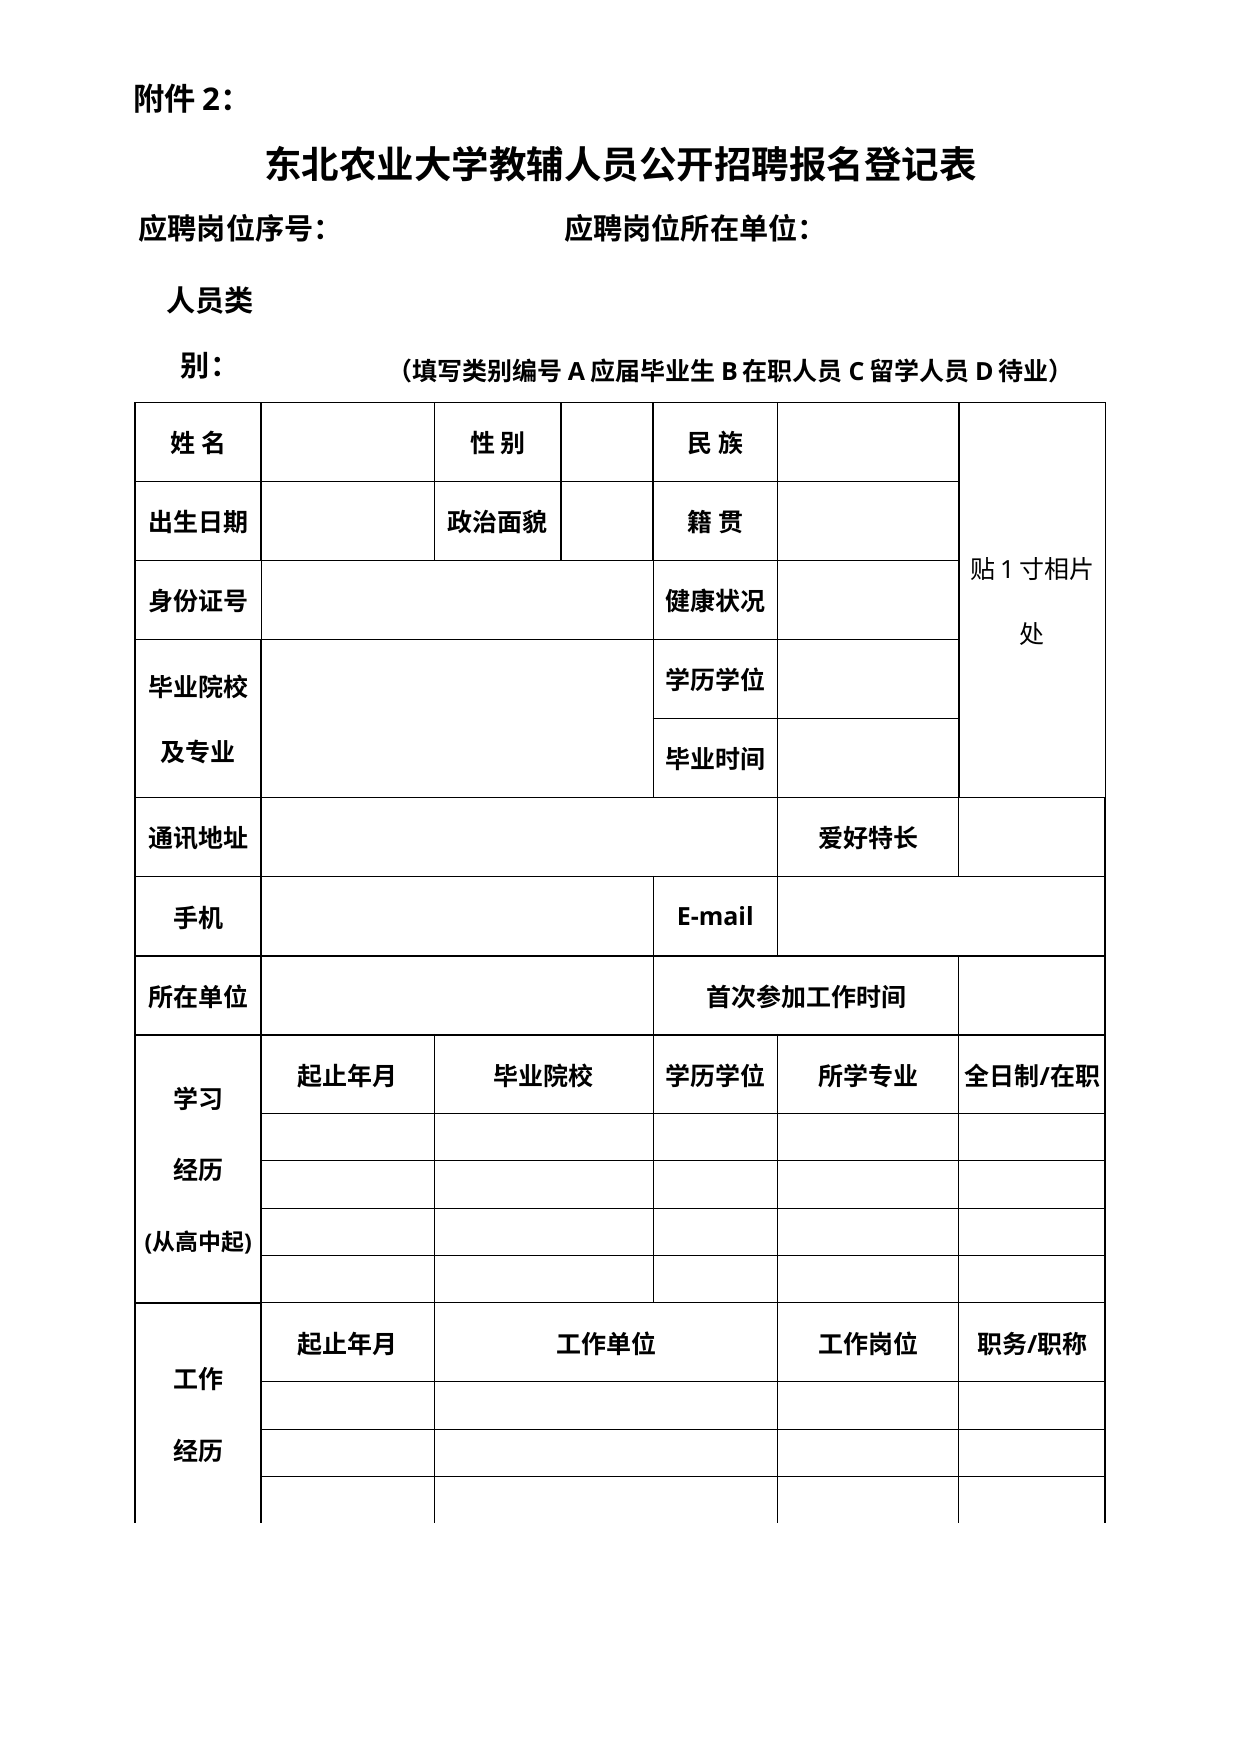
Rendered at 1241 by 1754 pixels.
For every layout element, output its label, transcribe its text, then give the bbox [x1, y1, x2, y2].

table_cell [778, 640, 958, 718]
table_cell 所学专业 [778, 1036, 958, 1113]
table_cell [959, 1477, 1104, 1523]
table_cell 学习 经历 (从高中起) [136, 1036, 260, 1302]
text 附件2： [133, 64, 1063, 129]
table_cell [654, 1256, 777, 1302]
table_cell 毕业院校及专业 [136, 640, 260, 797]
table_cell [262, 1114, 434, 1160]
table_cell 爱好特长 [778, 798, 958, 876]
table_cell 工作单位 [435, 1303, 777, 1381]
table_cell 姓 名 [136, 403, 260, 481]
table_cell [959, 1114, 1104, 1160]
table_cell [778, 1256, 958, 1302]
table_cell 全日制/在职 [959, 1036, 1104, 1113]
table_cell [435, 1382, 777, 1428]
table_cell [435, 1477, 777, 1523]
table_cell [959, 1209, 1104, 1255]
table_cell [778, 403, 958, 481]
table_cell 首次参加工作时间 [654, 957, 958, 1034]
table_cell 政治面貌 [435, 482, 560, 559]
table_cell [435, 1430, 777, 1476]
table_cell [959, 1430, 1104, 1476]
table_cell 通讯地址 [136, 798, 260, 876]
table_cell [562, 403, 652, 481]
table_cell [654, 1209, 777, 1255]
table_cell [654, 1114, 777, 1160]
table_cell [262, 1256, 434, 1302]
table_cell 起止年月 [262, 1303, 434, 1381]
table_cell [435, 1256, 653, 1302]
table_cell 工作 经历 [136, 1304, 260, 1523]
table_header 应聘岗位所在单位： [561, 195, 1105, 259]
table_cell 贴1寸相片处 [960, 403, 1105, 797]
table_cell 人员类别： [135, 260, 284, 402]
table_cell [778, 719, 958, 797]
table_cell [562, 482, 652, 559]
text 东北农业大学教辅人员公开招聘报名登记表 [177, 129, 1063, 194]
table_cell 工作岗位 [778, 1303, 958, 1381]
table_cell [262, 957, 653, 1034]
table_cell [778, 1430, 958, 1476]
table_cell [778, 1477, 958, 1523]
table_cell [778, 1161, 958, 1208]
table_cell [262, 403, 434, 481]
table_cell [778, 561, 958, 639]
table_cell 毕业院校 [435, 1036, 653, 1113]
table_cell [959, 798, 1104, 876]
table_cell [262, 1209, 434, 1255]
table_cell 民 族 [654, 403, 777, 481]
table_cell 性 别 [435, 403, 560, 481]
table_cell [778, 877, 1104, 955]
table_cell [435, 1209, 653, 1255]
table_cell [262, 561, 653, 639]
table_cell 起止年月 [262, 1036, 434, 1113]
table_cell 籍 贯 [654, 482, 777, 559]
table_cell [959, 1161, 1104, 1208]
table_cell E-mail [654, 877, 777, 955]
table_cell 手机 [136, 877, 260, 955]
table_cell [262, 1430, 434, 1476]
table_cell 健康状况 [654, 561, 777, 639]
table_cell [959, 1256, 1104, 1302]
table_cell 出生日期 [136, 482, 260, 559]
table_cell [778, 1382, 958, 1428]
table_cell [262, 1382, 434, 1428]
table_cell [778, 482, 958, 559]
table_header 应聘岗位序号： [135, 195, 561, 259]
table_cell 学历学位 [654, 1036, 777, 1113]
table_cell 职务/职称 [959, 1303, 1104, 1381]
table_cell [435, 1114, 653, 1160]
table_cell [262, 482, 434, 559]
table_cell [959, 1382, 1104, 1428]
table_cell [262, 640, 653, 797]
table_cell [778, 1209, 958, 1255]
table_cell 身份证号 [136, 561, 261, 639]
table_cell [654, 1161, 777, 1208]
table_cell 学历学位 [654, 640, 777, 718]
table_cell 所在单位 [136, 957, 260, 1034]
table_cell [435, 1161, 653, 1208]
table_cell （填写类别编号A应届毕业生 B在职人员 C留学人员 D待业） [284, 260, 1105, 402]
table_cell [262, 877, 653, 955]
table_cell [262, 798, 777, 876]
table_cell [262, 1477, 434, 1523]
table_cell [959, 957, 1104, 1034]
table_cell [262, 1161, 434, 1208]
table_cell 毕业时间 [654, 719, 777, 797]
table_cell [778, 1114, 958, 1160]
